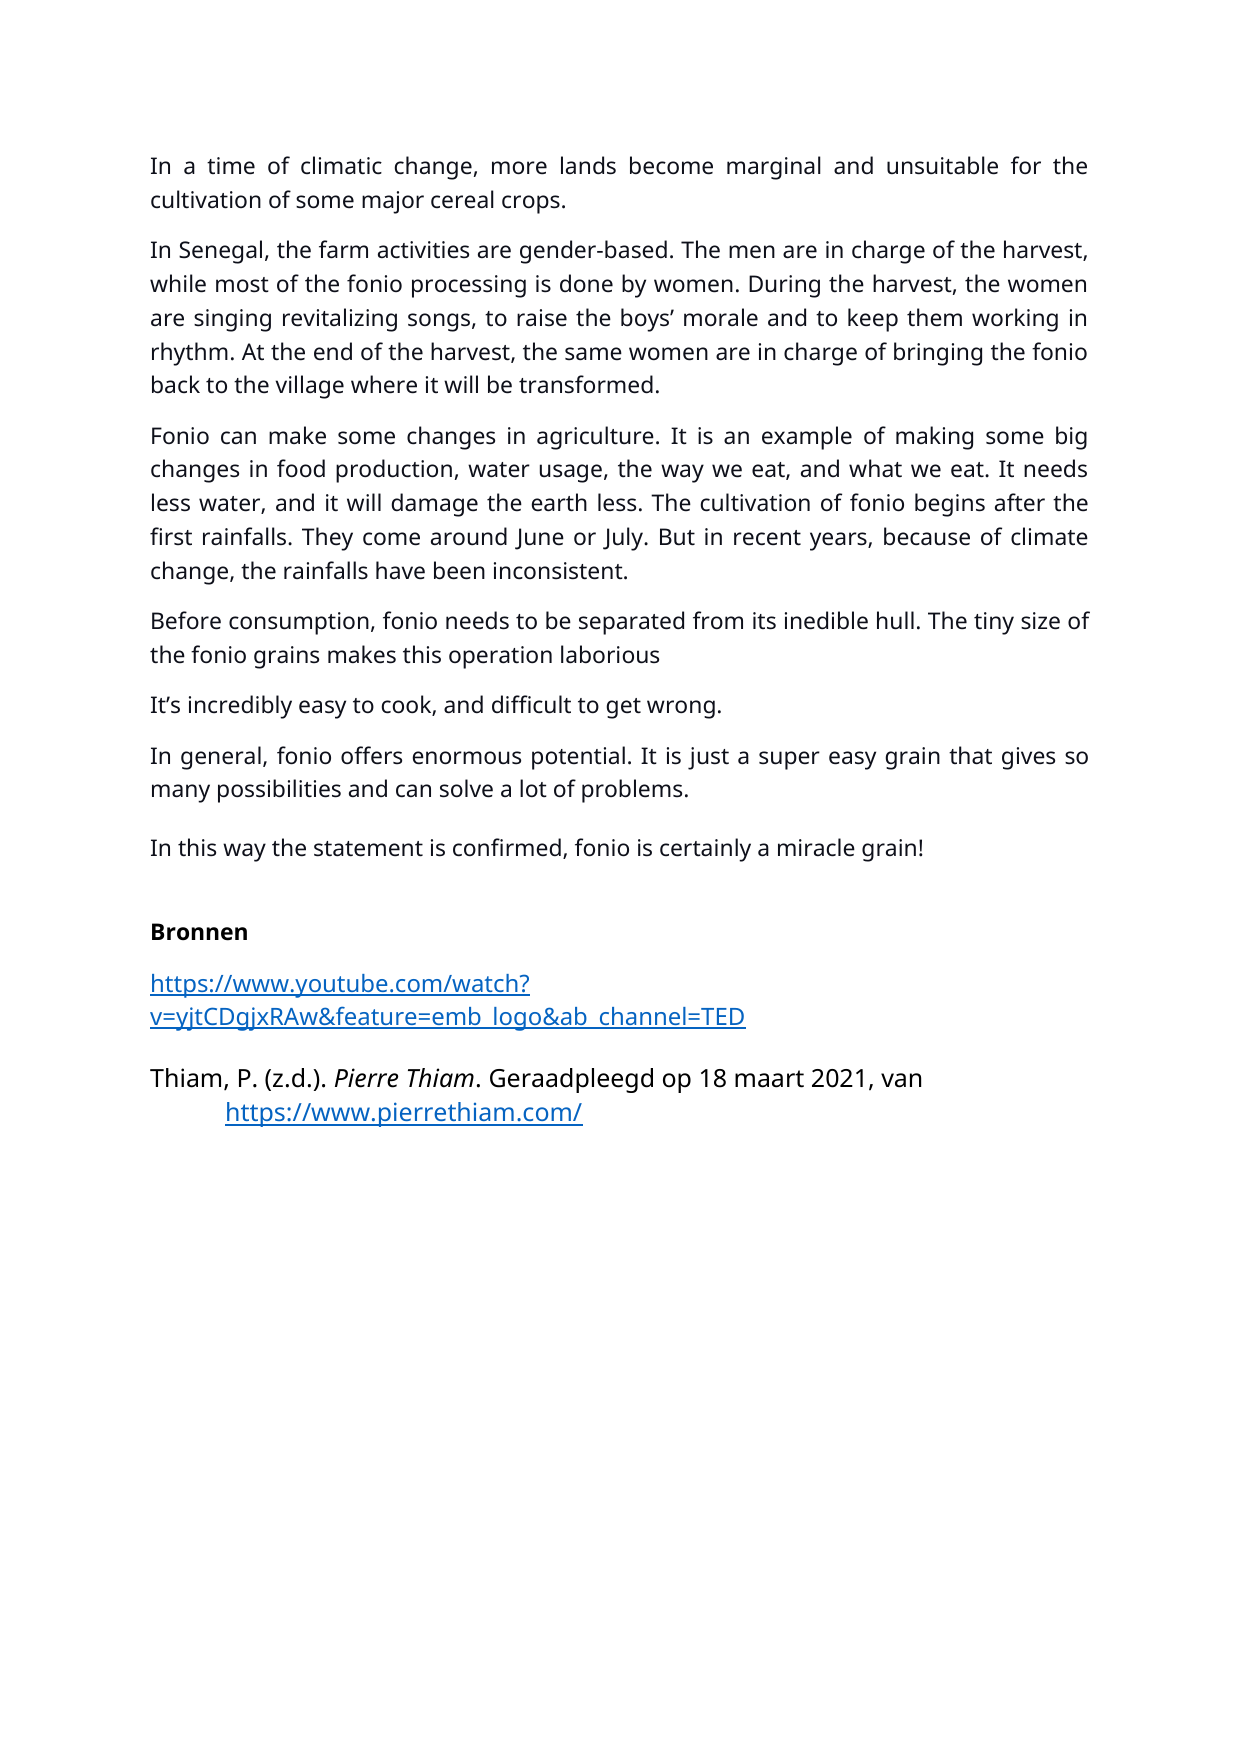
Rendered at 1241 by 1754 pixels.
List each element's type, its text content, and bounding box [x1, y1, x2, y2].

text Fonio can make some changes in agriculture. It is an example of making some big changes in food production, water usage, the way we eat, and what we eat. It needs less water, and it will damage the earth less. The cultivation of fonio begins after the first rainfalls. They come around June or July. But in recent years, because of climate change, the rainfalls have been inconsistent. [150, 419, 1090, 586]
text Bronnen [150, 916, 1090, 947]
text Before consumption, fonio needs to be separated from its inedible hull. The tiny size of the fonio grains makes this operation laborious [150, 605, 1090, 670]
subtitle In this way the statement is confirmed, fonio is certainly a miracle grain! [150, 832, 1090, 863]
text Thiam, P. (z.d.). Pierre Thiam. Geraadpleegd op 18 maart 2021, van https://www.pierrethiam.com/ [150, 1061, 1090, 1129]
text It’s incredibly easy to cook, and difficult to get wrong. [150, 689, 1090, 720]
text In general, fonio offers enormous potential. It is just a super easy grain that gives so many possibilities and can solve a lot of problems. [150, 739, 1090, 804]
text https://www.youtube.com/watch?v=yjtCDgjxRAw&feature=emb_logo&ab_channel=TED [150, 967, 1090, 1032]
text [150, 150, 1090, 215]
text In Senegal, the farm activities are gender-based. The men are in charge of the harvest, while most of the fonio processing is done by women. During the harvest, the women are singing revitalizing songs, to raise the boys’ morale and to keep them working in rhythm. At the end of the harvest, the same women are in charge of bringing the fonio back to the village where it will be transformed. [150, 234, 1090, 400]
